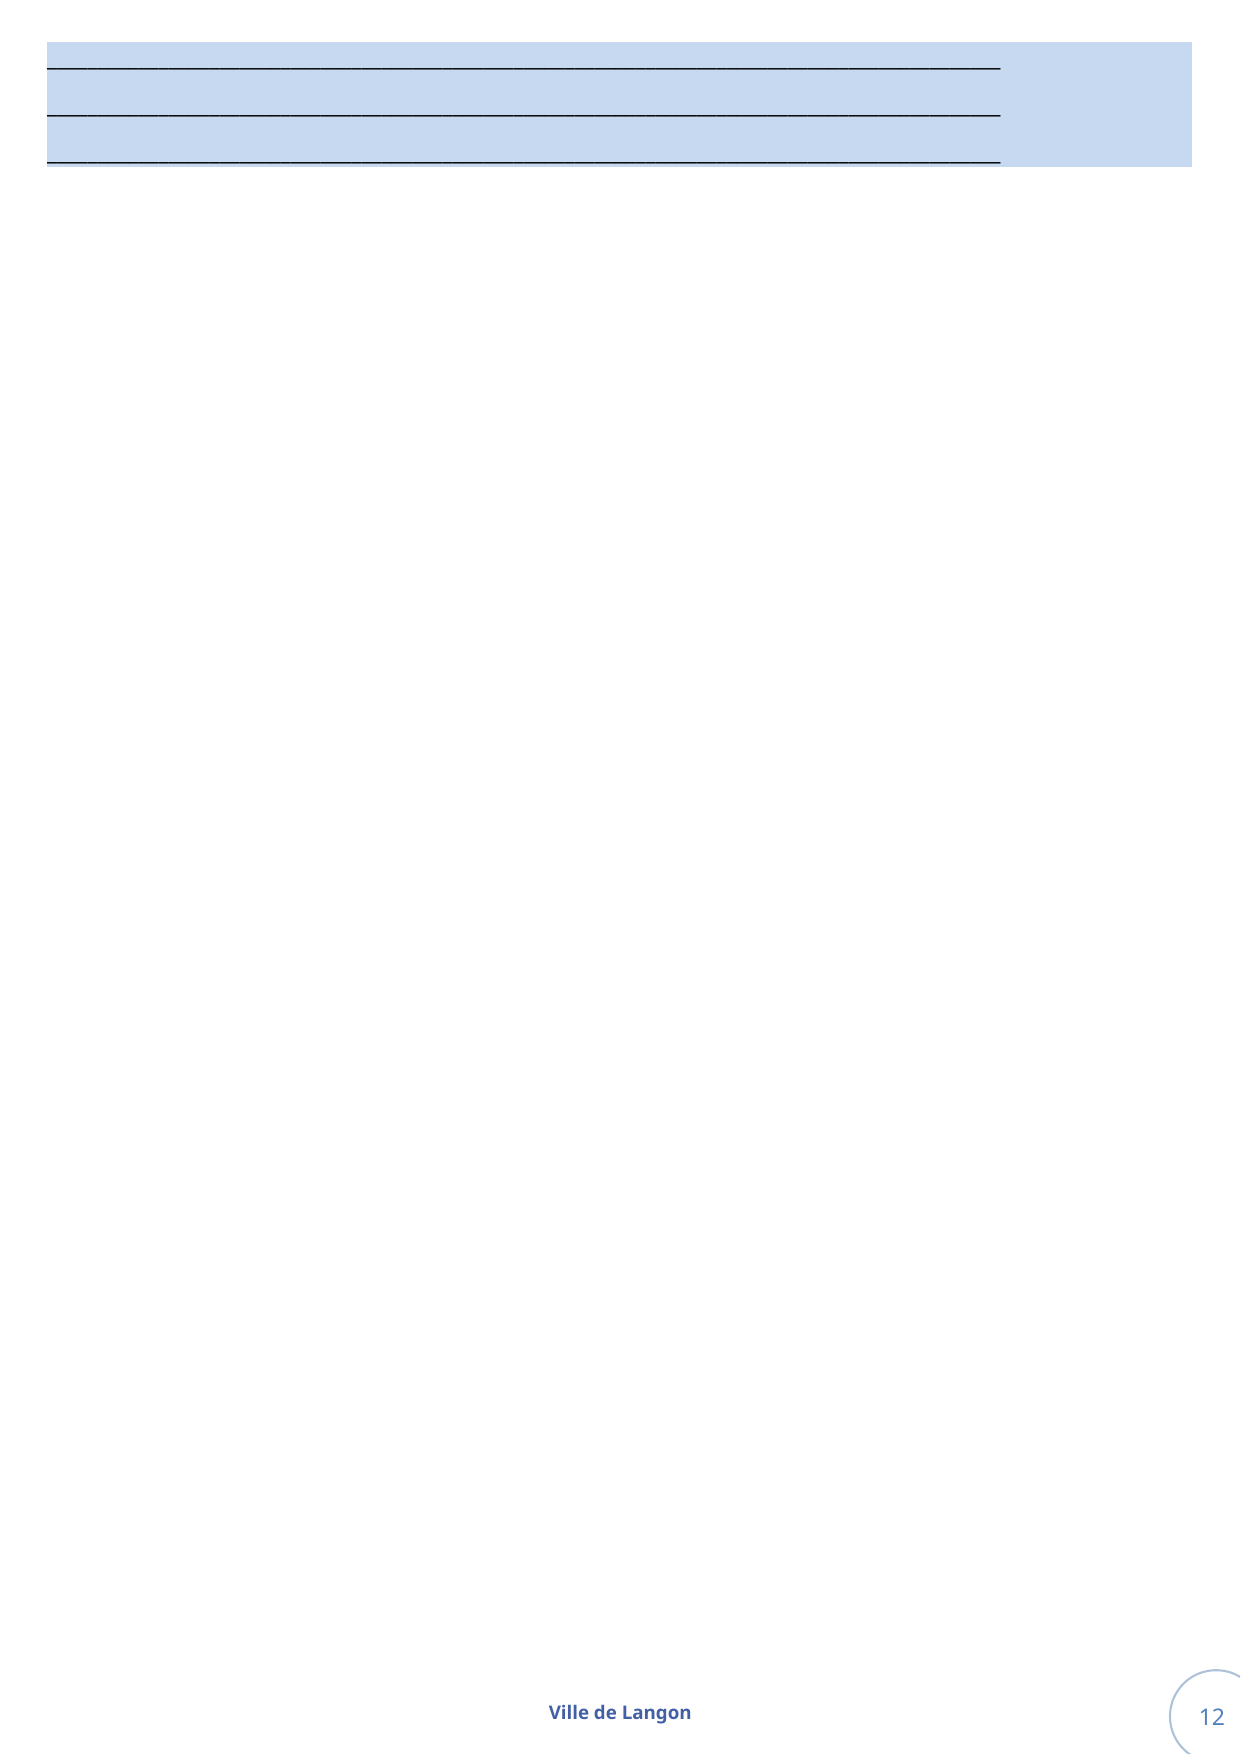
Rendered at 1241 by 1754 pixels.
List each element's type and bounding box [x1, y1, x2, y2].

list [47, 135, 1192, 167]
list [47, 42, 1192, 73]
list [47, 88, 1192, 120]
